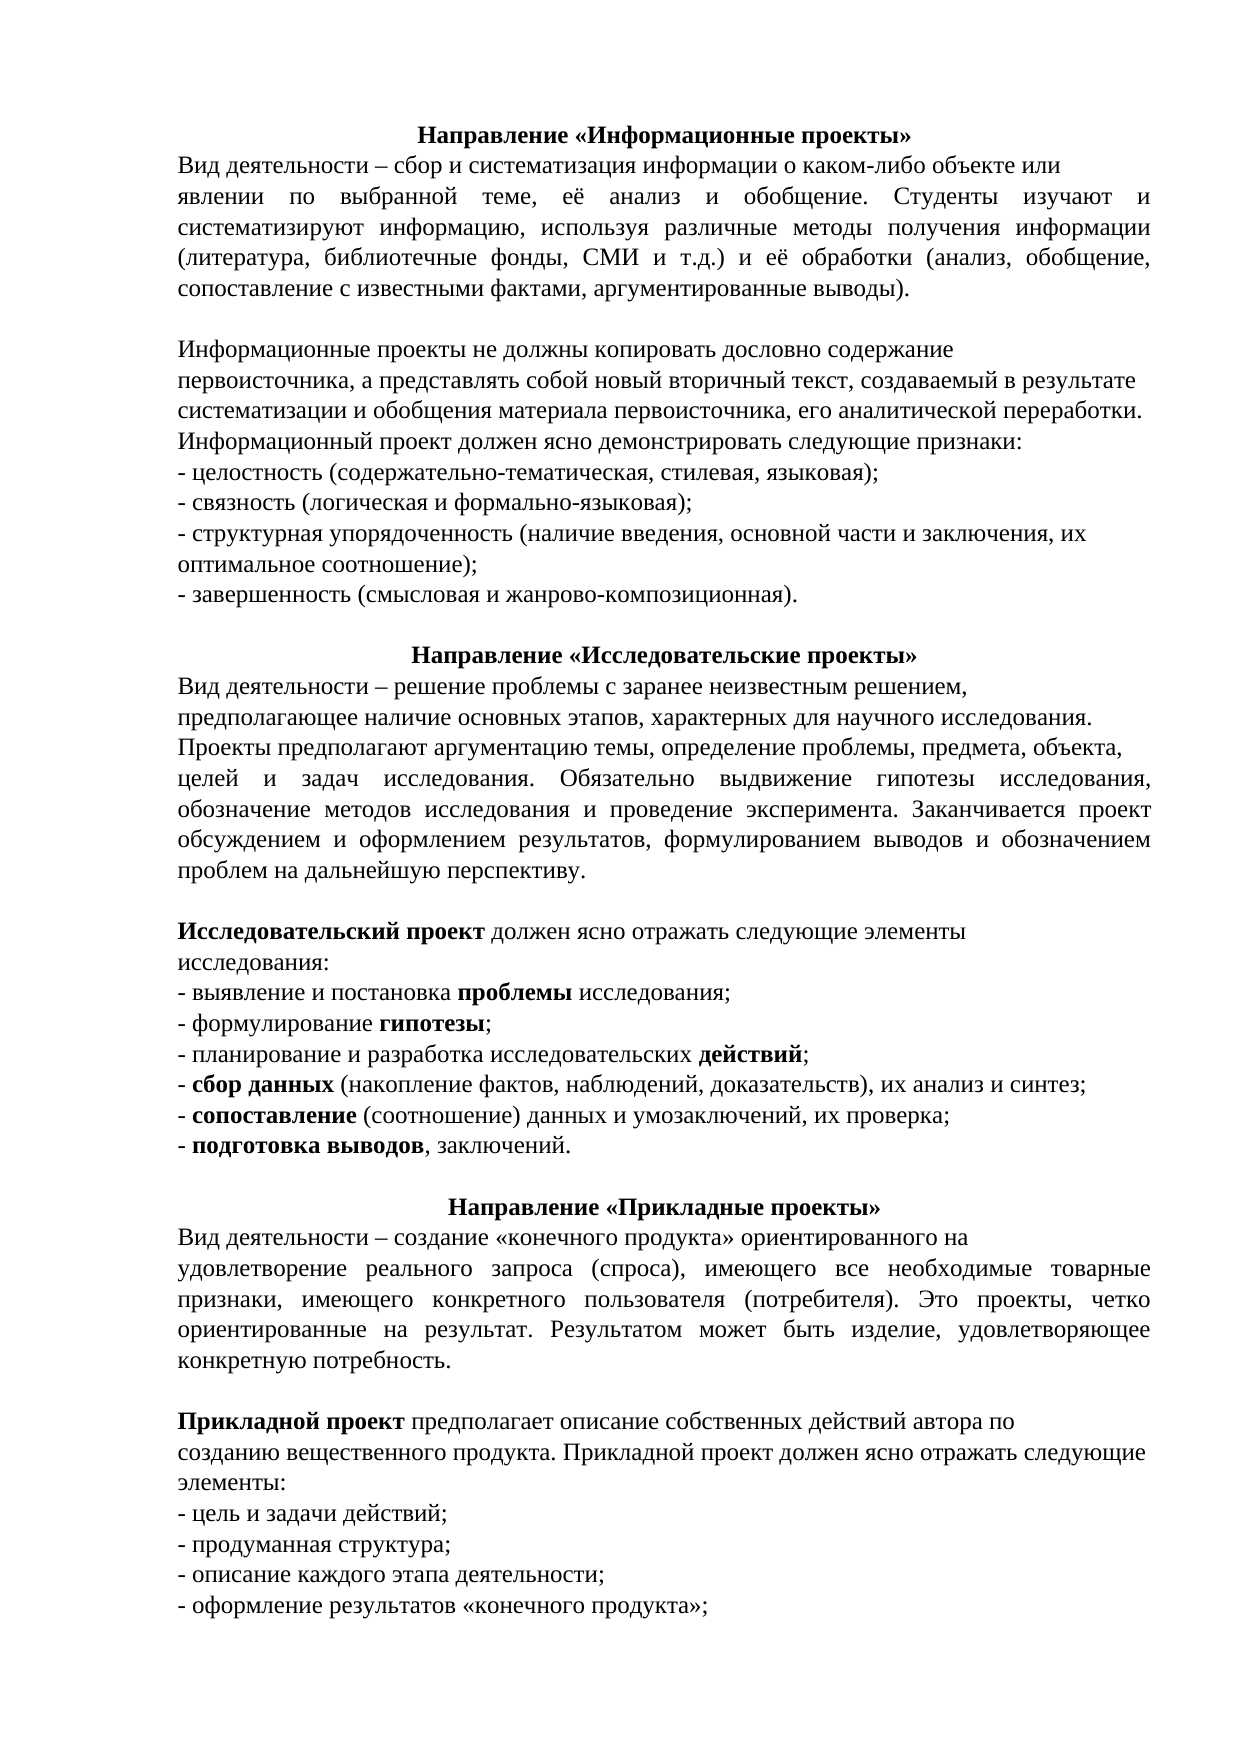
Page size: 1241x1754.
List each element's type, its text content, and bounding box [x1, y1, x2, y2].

text - оформление результатов «конечного продукта»; [177, 1588, 1152, 1619]
text Информационный проект должен ясно демонстрировать следующие признаки: [177, 424, 1152, 455]
text Направление «Прикладные проекты» [177, 1190, 1152, 1221]
text - выявление и постановка проблемы исследования; [177, 976, 1152, 1006]
text созданию вещественного продукта. Прикладной проект должен ясно отражать следующие [177, 1435, 1152, 1466]
text - продуманная структура; [177, 1527, 1152, 1557]
text явлении по выбранной теме, её анализ и обобщение. Студенты изучают и систематизируют информацию, используя различные методы получения информации (литература, библиотечные фонды, СМИ и т.д.) и её обработки (анализ, обобщение, сопоставление с известными фактами, аргументированные выводы). [177, 179, 1152, 302]
text элементы: [177, 1466, 1152, 1496]
text - структурная упорядоченность (наличие введения, основной части и заключения, их [177, 516, 1152, 547]
text - целостность (содержательно-тематическая, стилевая, языковая); [177, 455, 1152, 486]
text - связность (логическая и формально-языковая); [177, 486, 1152, 516]
text - формулирование гипотезы; [177, 1006, 1152, 1037]
text Вид деятельности – сбор и систематизация информации о каком-либо объекте или [177, 149, 1152, 179]
text Исследовательский проект должен ясно отражать следующие элементы [177, 914, 1152, 945]
text - цель и задачи действий; [177, 1496, 1152, 1527]
text удовлетворение реального запроса (спроса), имеющего все необходимые товарные признаки, имеющего конкретного пользователя (потребителя). Это проекты, четко ориентированные на результат. Результатом может быть изделие, удовлетворяющее конкретную потребность. [177, 1251, 1152, 1374]
text Направление «Информационные проекты» [177, 118, 1152, 149]
text Вид деятельности – решение проблемы с заранее неизвестным решением, [177, 669, 1152, 700]
text Информационные проекты не должны копировать дословно содержание [177, 332, 1152, 363]
text - планирование и разработка исследовательских действий; [177, 1037, 1152, 1067]
text - подготовка выводов, заключений. [177, 1129, 1152, 1159]
text Направление «Исследовательские проекты» [177, 639, 1152, 669]
text Прикладной проект предполагает описание собственных действий автора по [177, 1404, 1152, 1435]
text оптимальное соотношение); [177, 547, 1152, 577]
text Вид деятельности – создание «конечного продукта» ориентированного на [177, 1221, 1152, 1251]
text предполагающее наличие основных этапов, характерных для научного исследования. [177, 700, 1152, 731]
text - сбор данных (накопление фактов, наблюдений, доказательств), их анализ и синтез; [177, 1067, 1152, 1098]
text Проекты предполагают аргументацию темы, определение проблемы, предмета, объекта, [177, 731, 1152, 761]
text исследования: [177, 945, 1152, 976]
text систематизации и обобщения материала первоисточника, его аналитической переработки. [177, 394, 1152, 424]
text - сопоставление (соотношение) данных и умозаключений, их проверка; [177, 1098, 1152, 1129]
text - описание каждого этапа деятельности; [177, 1557, 1152, 1588]
text - завершенность (смысловая и жанрово-композиционная). [177, 577, 1152, 608]
text целей и задач исследования. Обязательно выдвижение гипотезы исследования, обозначение методов исследования и проведение эксперимента. Заканчивается проект обсуждением и оформлением результатов, формулированием выводов и обозначением проблем на дальнейшую перспективу. [177, 761, 1152, 884]
text первоисточника, а представлять собой новый вторичный текст, создаваемый в результате [177, 363, 1152, 394]
